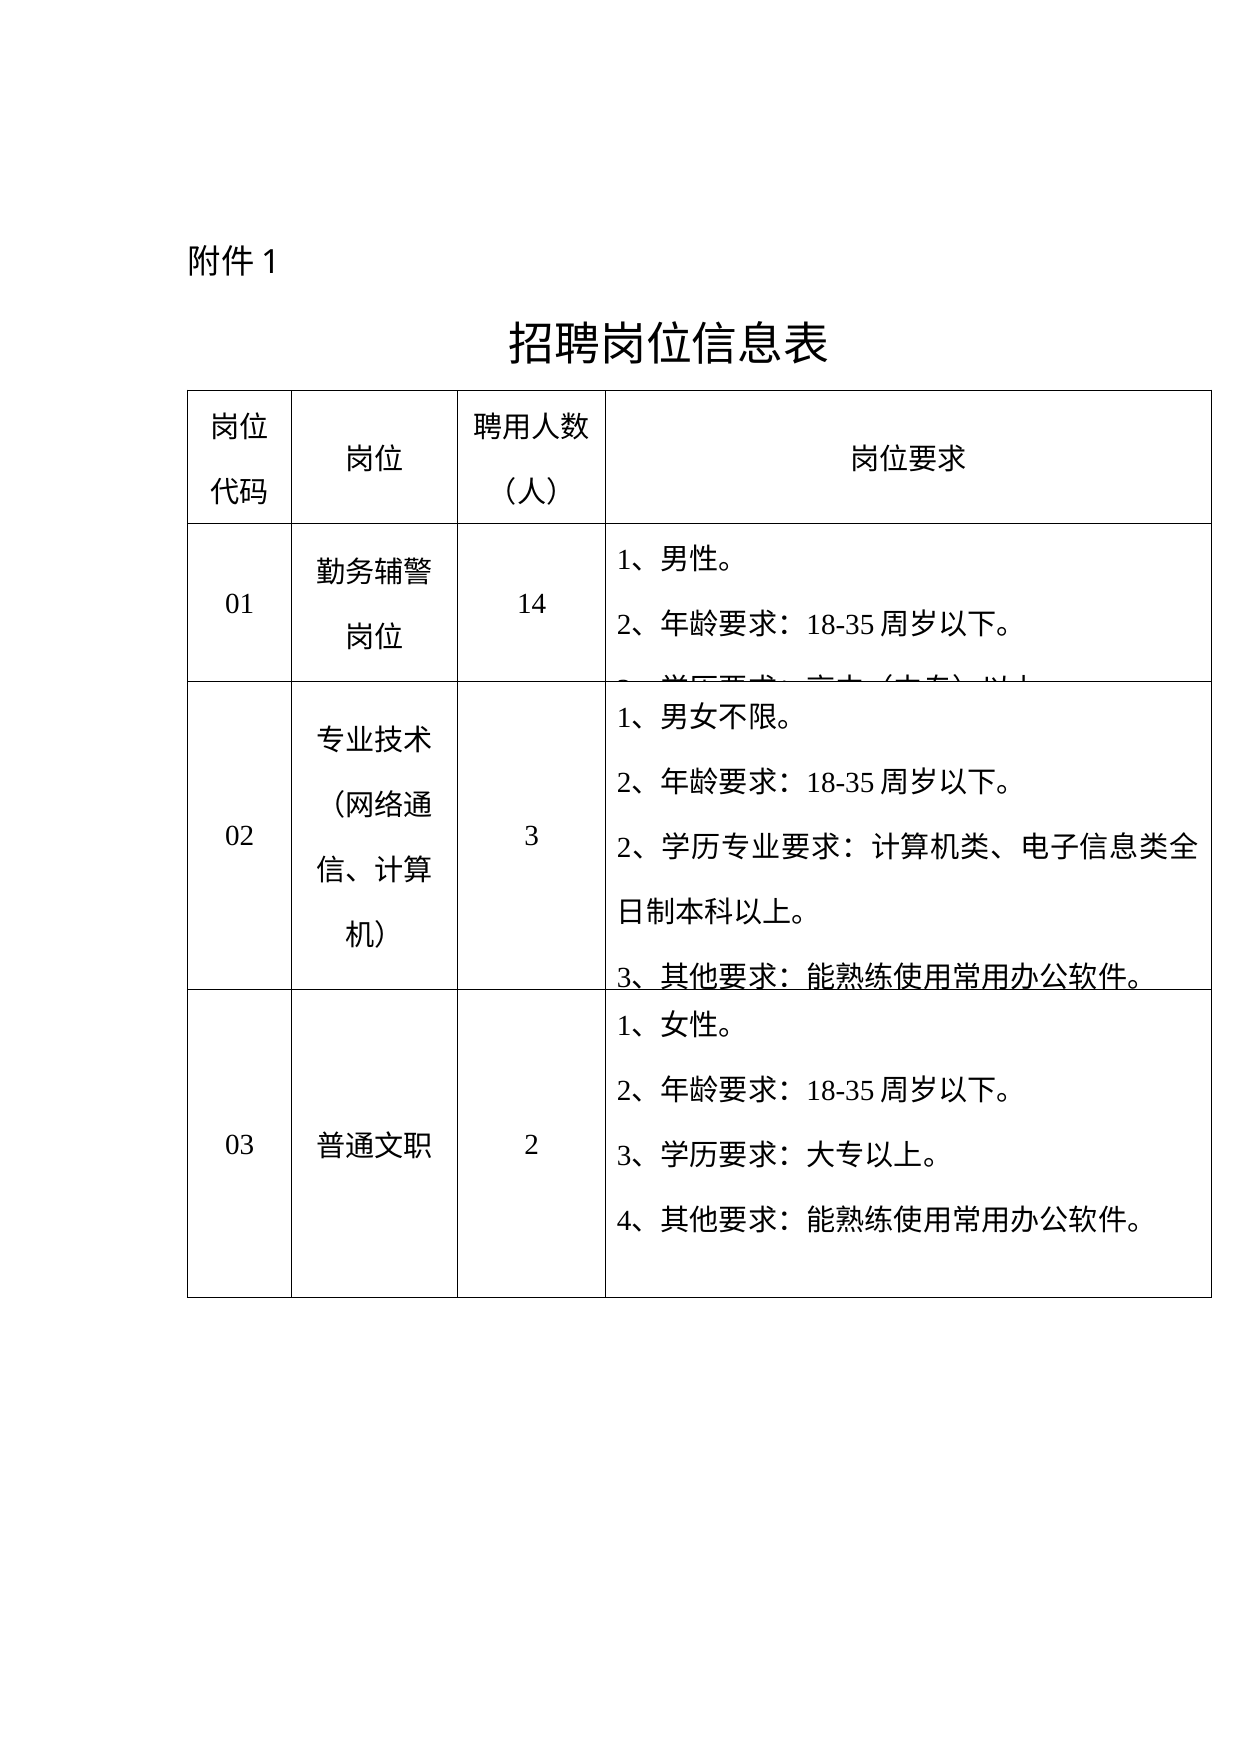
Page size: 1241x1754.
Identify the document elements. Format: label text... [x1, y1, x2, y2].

table_cell 专业技术（网络通信、计算机） [292, 682, 457, 989]
table_cell 3 [458, 682, 605, 989]
table_header 岗位代码 [188, 391, 291, 523]
table_cell 勤务辅警岗位 [292, 524, 457, 681]
table_header 聘用人数 （人） [458, 391, 605, 523]
text 招聘岗位信息表 [187, 292, 1053, 389]
table_header 岗位要求 [606, 391, 1211, 523]
table_header 岗位 [292, 391, 457, 523]
table_cell 1、男性。 2、年龄要求：18-35周岁以下。 3、学历要求：高中（中专）以上。 [606, 524, 1211, 681]
table_cell 02 [188, 682, 291, 989]
table_cell 03 [188, 990, 291, 1297]
table_cell 14 [458, 524, 605, 681]
table_cell 01 [188, 524, 291, 681]
table_cell 1、女性。 2、年龄要求：18-35周岁以下。 3、学历要求：大专以上。 4、其他要求：能熟练使用常用办公软件。 [606, 990, 1211, 1297]
table_cell 1、男女不限。 2、年龄要求：18-35周岁以下。 2、学历专业要求：计算机类、电子信息类全日制本科以上。 3、其他要求：能熟练使用常用办公软件。 [606, 682, 1211, 989]
table_cell 普通文职 [292, 990, 457, 1297]
text 附件1 [187, 227, 1053, 292]
table_cell 2 [458, 990, 605, 1297]
